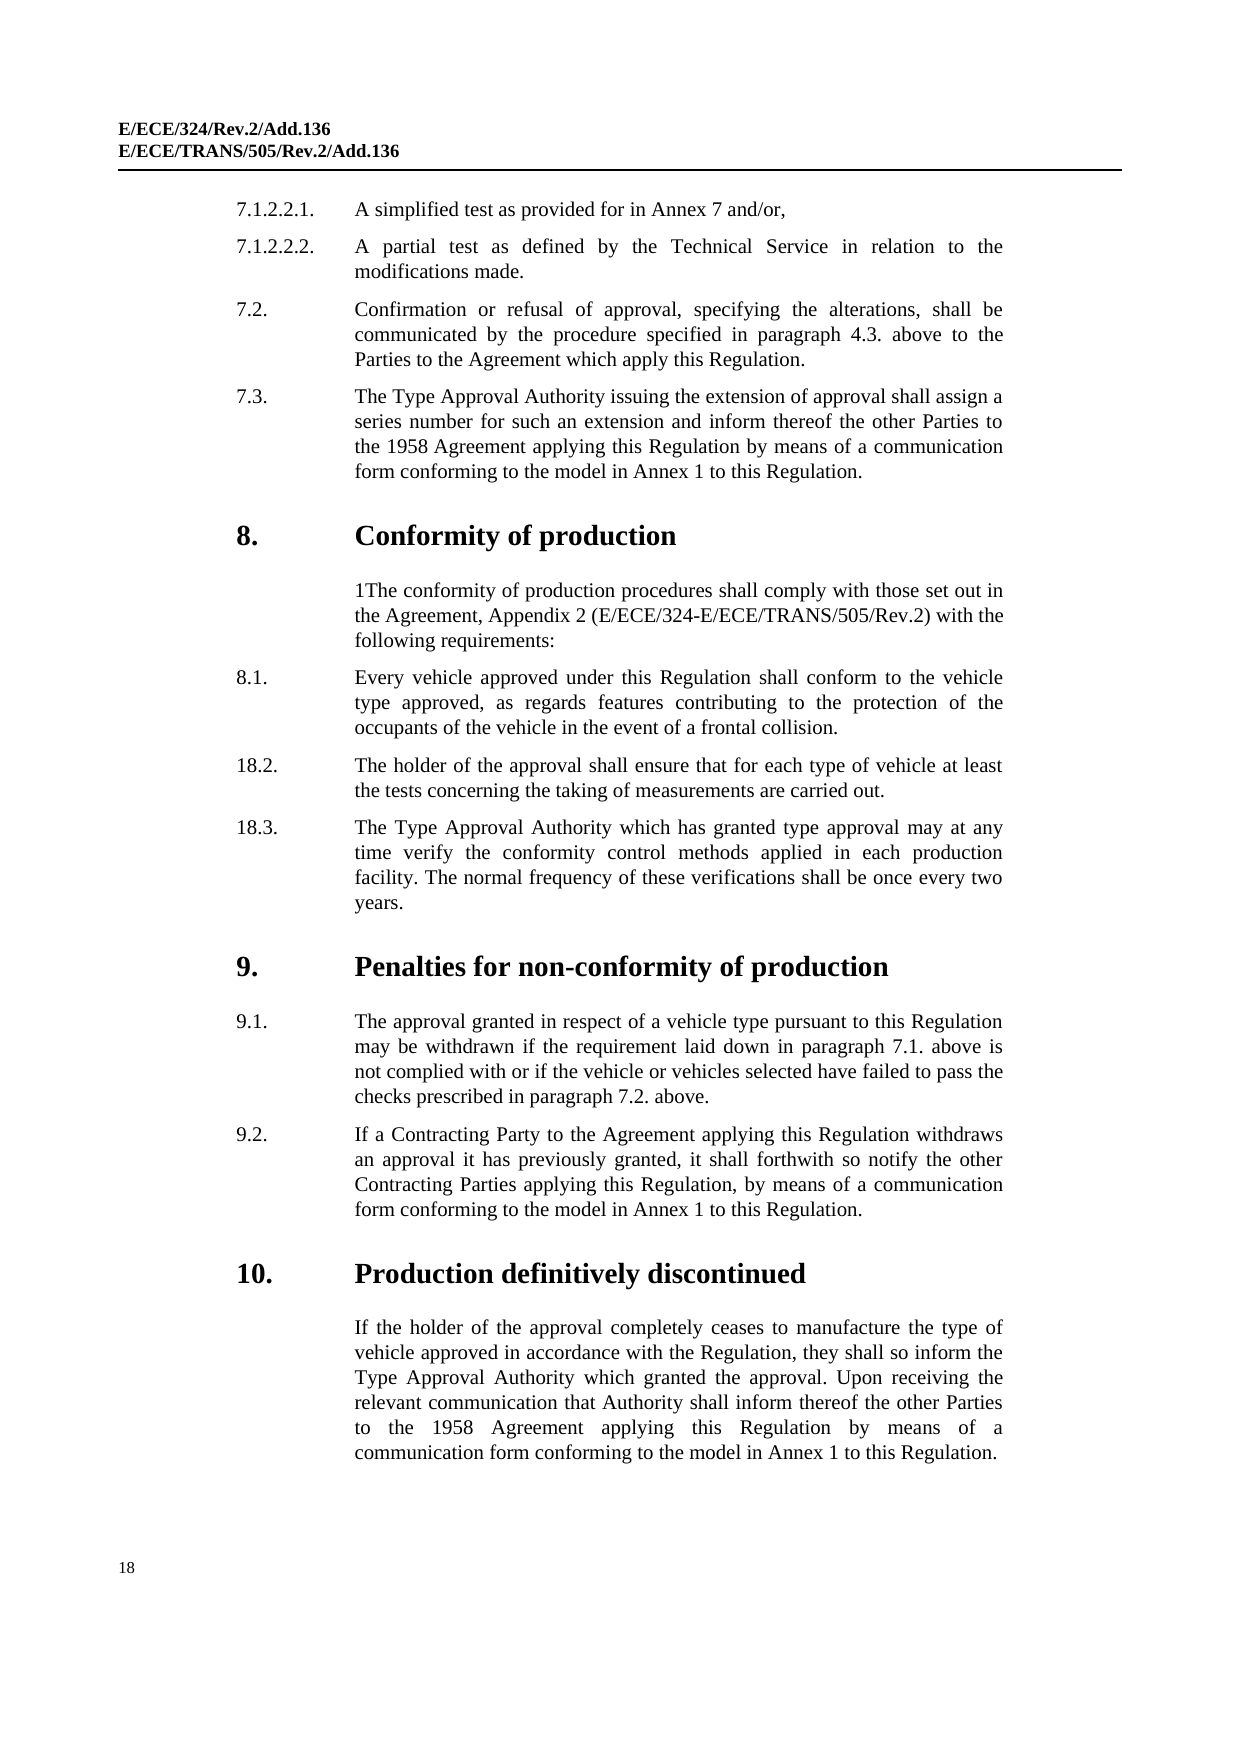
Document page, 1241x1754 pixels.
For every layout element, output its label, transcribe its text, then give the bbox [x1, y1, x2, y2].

text 9. Penalties for non-conformity of production [118, 952, 1004, 983]
text The conformity of production procedures shall comply with those set out in the Agreement, Appendix 2 (E/ECE/324-E/ECE/TRANS/505/Rev.2) with the following requirements: [236, 577, 1004, 652]
text 7.1.2.2.1. A simplified test as provided for in Annex 7 and/or, [236, 196, 1004, 221]
text 9.1. The approval granted in respect of a vehicle type pursuant to this Regulation may be withdrawn if the requirement laid down in paragraph 7.1. above is not complied with or if the vehicle or vehicles selected have failed to pass the checks prescribed in paragraph 7.2. above. [236, 1008, 1004, 1108]
text If the holder of the approval completely ceases to manufacture the type of vehicle approved in accordance with the Regulation, they shall so inform the Type Approval Authority which granted the approval. Upon receiving the relevant communication that Authority shall inform thereof the other Parties to the 1958 Agreement applying this Regulation by means of a communication form conforming to the model in Annex 1 to this Regulation. [236, 1314, 1004, 1464]
text 8.3. The Type Approval Authority which has granted type approval may at any time verify the conformity control methods applied in each production facility. The normal frequency of these verifications shall be once every two years. [236, 814, 1004, 914]
text 7.1.2.2.2. A partial test as defined by the Technical Service in relation to the modifications made. [236, 233, 1004, 283]
text 8.1. Every vehicle approved under this Regulation shall conform to the vehicle type approved, as regards features contributing to the protection of the occupants of the vehicle in the event of a frontal collision. [236, 664, 1004, 739]
text 9.2. If a Contracting Party to the Agreement applying this Regulation withdraws an approval it has previously granted, it shall forthwith so notify the other Contracting Parties applying this Regulation, by means of a communication form conforming to the model in Annex 1 to this Regulation. [236, 1121, 1004, 1221]
text 7.3. The Type Approval Authority issuing the extension of approval shall assign a series number for such an extension and inform thereof the other Parties to the 1958 Agreement applying this Regulation by means of a communication form conforming to the model in Annex 1 to this Regulation. [236, 383, 1004, 483]
text 8.2. The holder of the approval shall ensure that for each type of vehicle at least the tests concerning the taking of measurements are carried out. [236, 752, 1004, 802]
text 8. Conformity of production [118, 521, 1004, 552]
text 7.2. Confirmation or refusal of approval, specifying the alterations, shall be communicated by the procedure specified in paragraph 4.3. above to the Parties to the Agreement which apply this Regulation. [236, 296, 1004, 371]
text 10. Production definitively discontinued [118, 1258, 1004, 1289]
